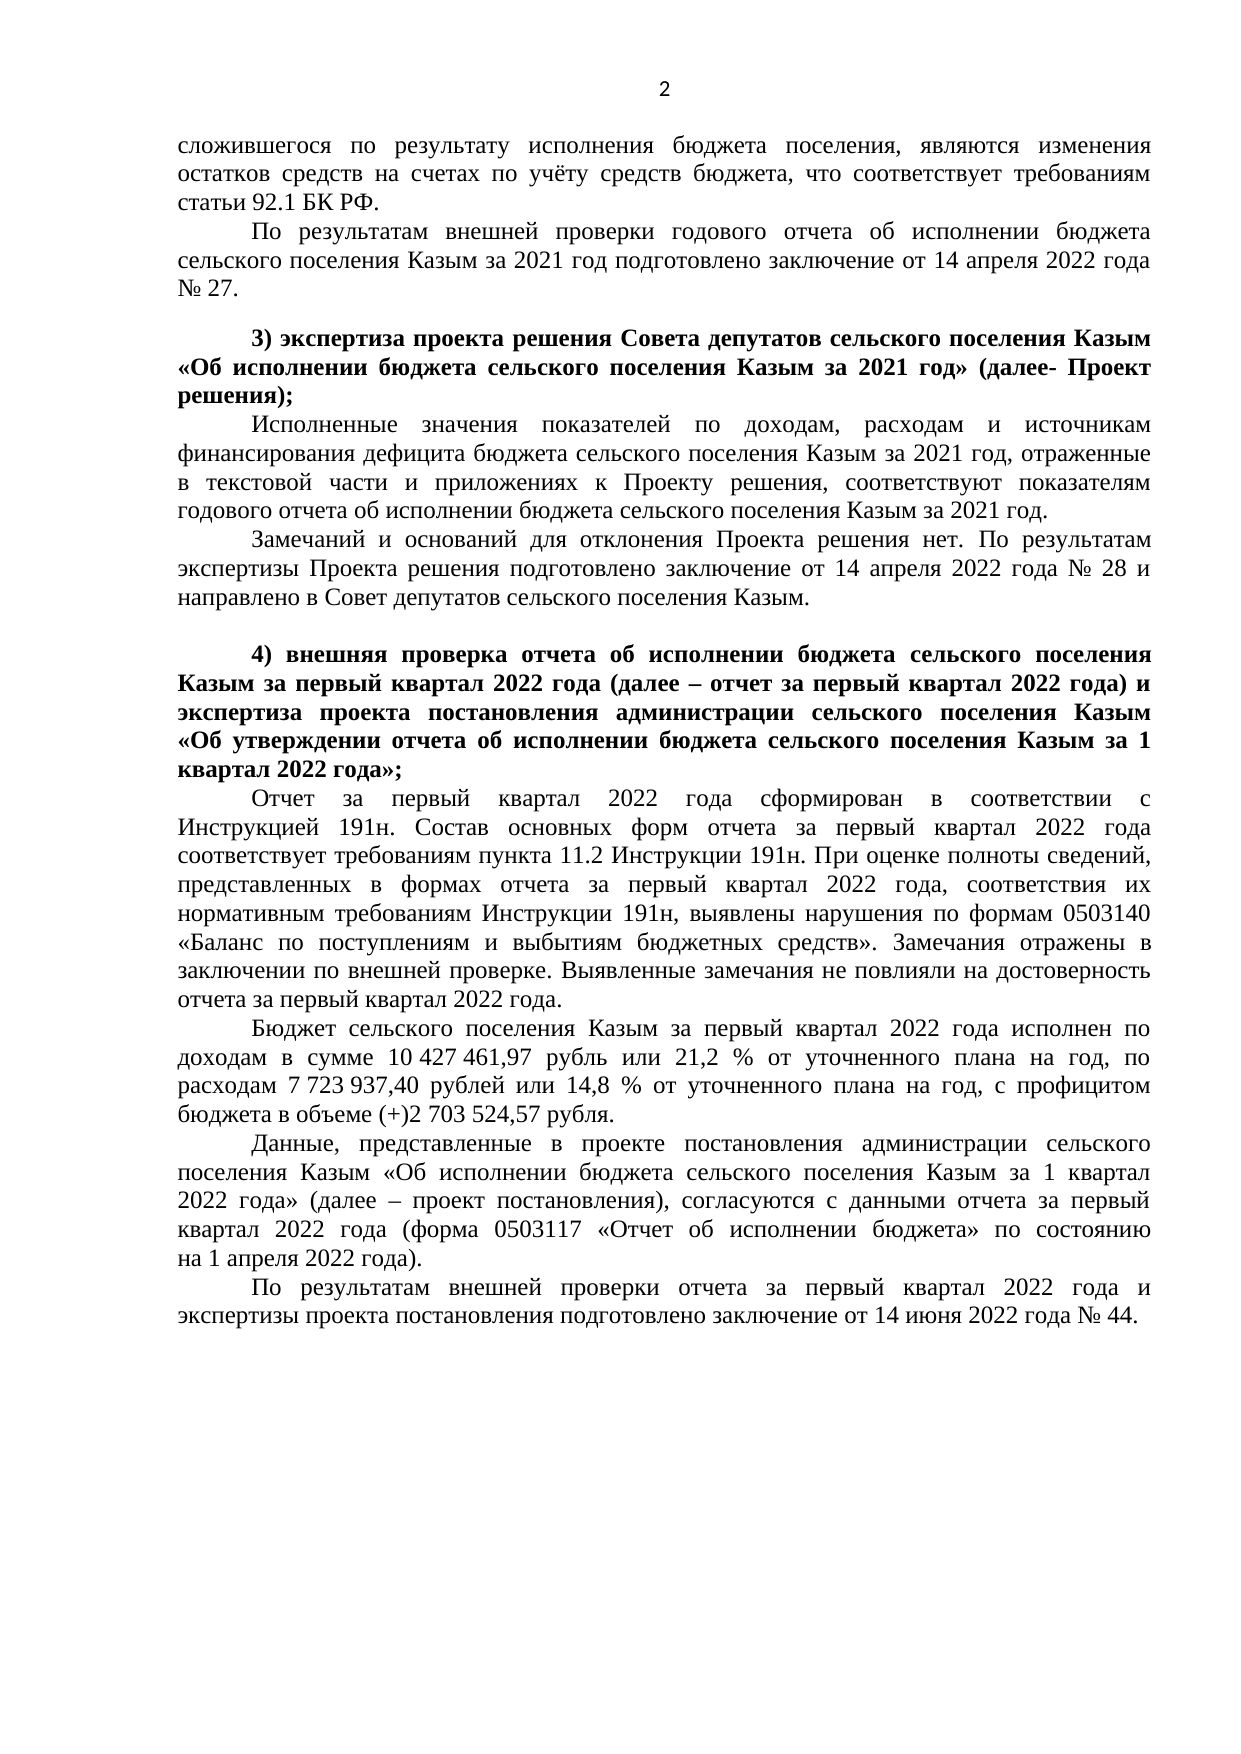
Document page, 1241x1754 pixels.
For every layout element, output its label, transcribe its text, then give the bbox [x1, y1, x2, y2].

text Бюджет сельского поселения Казым за первый квартал 2022 года исполнен по доходам в сумме 10 427 461,97 рубль или 21,2 % от уточненного плана на год, по расходам 7 723 937,40 рублей или 14,8 % от уточненного плана на год, с профицитом бюджета в объеме (+)2 703 524,57 рубля. [177, 1013, 1152, 1128]
text По результатам внешней проверки годового отчета об исполнении бюджета сельского поселения Казым за 2021 год подготовлено заключение от 14 апреля 2022 года № 27. [177, 216, 1152, 302]
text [177, 130, 1152, 216]
text Исполненные значения показателей по доходам, расходам и источникам финансирования дефицита бюджета сельского поселения Казым за 2021 год, отраженные в текстовой части и приложениях к Проекту решения, соответствуют показателям годового отчета об исполнении бюджета сельского поселения Казым за 2021 год. [177, 409, 1152, 524]
text Данные, представленные в проекте постановления администрации сельского поселения Казым «Об исполнении бюджета сельского поселения Казым за 1 квартал 2022 года» (далее – проект постановления), согласуются с данными отчета за первый квартал 2022 года (форма 0503117 «Отчет об исполнении бюджета» по состоянию на 1 апреля 2022 года). [177, 1128, 1152, 1272]
text Отчет за первый квартал 2022 года сформирован в соответствии с Инструкцией 191н. Состав основных форм отчета за первый квартал 2022 года соответствует требованиям пункта 11.2 Инструкции 191н. При оценке полноты сведений, представленных в формах отчета за первый квартал 2022 года, соответствия их нормативным требованиям Инструкции 191н, выявлены нарушения по формам 0503140 «Баланс по поступлениям и выбытиям бюджетных средств». Замечания отражены в заключении по внешней проверке. Выявленные замечания не повлияли на достоверность отчета за первый квартал 2022 года. [177, 783, 1152, 1013]
text 3) экспертиза проекта решения Совета депутатов сельского поселения Казым «Об исполнении бюджета сельского поселения Казым за 2021 год» (далее- Проект решения); [177, 323, 1152, 409]
list 4) внешняя проверка отчета об исполнении бюджета сельского поселения Казым за первый квартал 2022 года (далее – отчет за первый квартал 2022 года) и экспертиза проекта постановления администрации сельского поселения Казым «Об утверждении отчета об исполнении бюджета сельского поселения Казым за 1 квартал 2022 года»; [177, 639, 1152, 783]
text По результатам внешней проверки отчета за первый квартал 2022 года и экспертизы проекта постановления подготовлено заключение от 14 июня 2022 года № 44. [177, 1272, 1152, 1329]
list Замечаний и оснований для отклонения Проекта решения нет. По результатам экспертизы Проекта решения подготовлено заключение от 14 апреля 2022 года № 28 и направлено в Совет депутатов сельского поселения Казым. [177, 524, 1152, 611]
